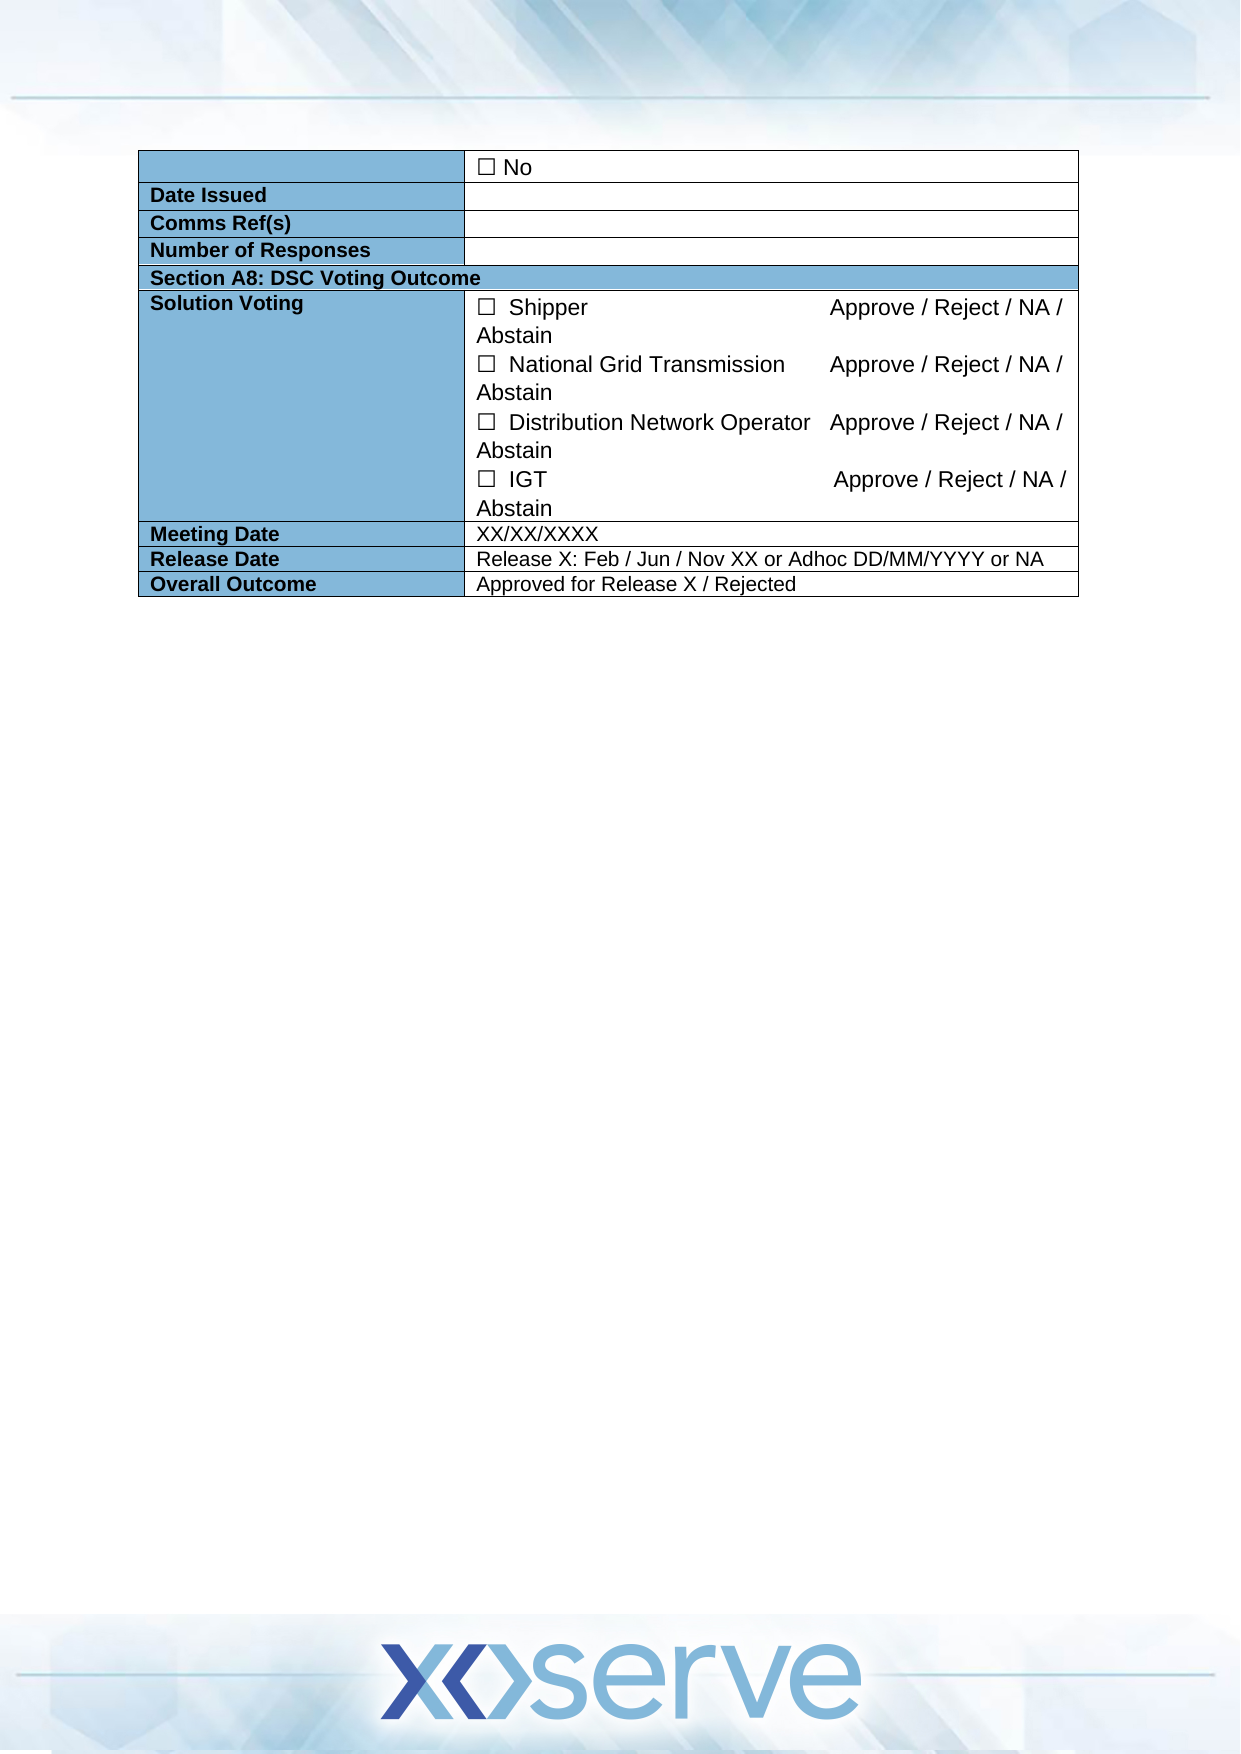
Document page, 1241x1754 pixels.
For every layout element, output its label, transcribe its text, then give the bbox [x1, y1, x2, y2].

table_cell Issued [139, 151, 464, 182]
table_cell [465, 211, 1078, 237]
picture [0, 0, 1241, 1754]
table_cell Approved for Release X / Rejected [465, 572, 1078, 596]
table_cell [465, 238, 1078, 264]
table_cell Shipper Approve / Reject / NA / Abstain National Grid Transmission Approve / Reject / NA / Abstain Distribution Network Operator Approve / Reject / NA / Abstain IGT Approve / Reject / NA / Abstain [465, 291, 1078, 521]
table_cell XX/XX/XXXX [465, 522, 1078, 546]
table_cell Release X: Feb / Jun / Nov XX or Adhoc DD/MM/YYYY or NA [465, 547, 1078, 571]
table_cell Overall Outcome [139, 572, 464, 596]
table_cell Meeting Date [139, 522, 464, 546]
table_cell [465, 183, 1078, 210]
table_cell Section A8: DSC Voting Outcome [139, 266, 1078, 289]
table_cell Comms Ref(s) [139, 211, 464, 237]
table_cell Solution Voting [139, 291, 464, 521]
table_cell Date Issued [139, 183, 464, 210]
table_cell Number of Responses [139, 238, 464, 264]
table_cell Release Date [139, 547, 464, 571]
table_cell Yes No [465, 151, 1078, 182]
